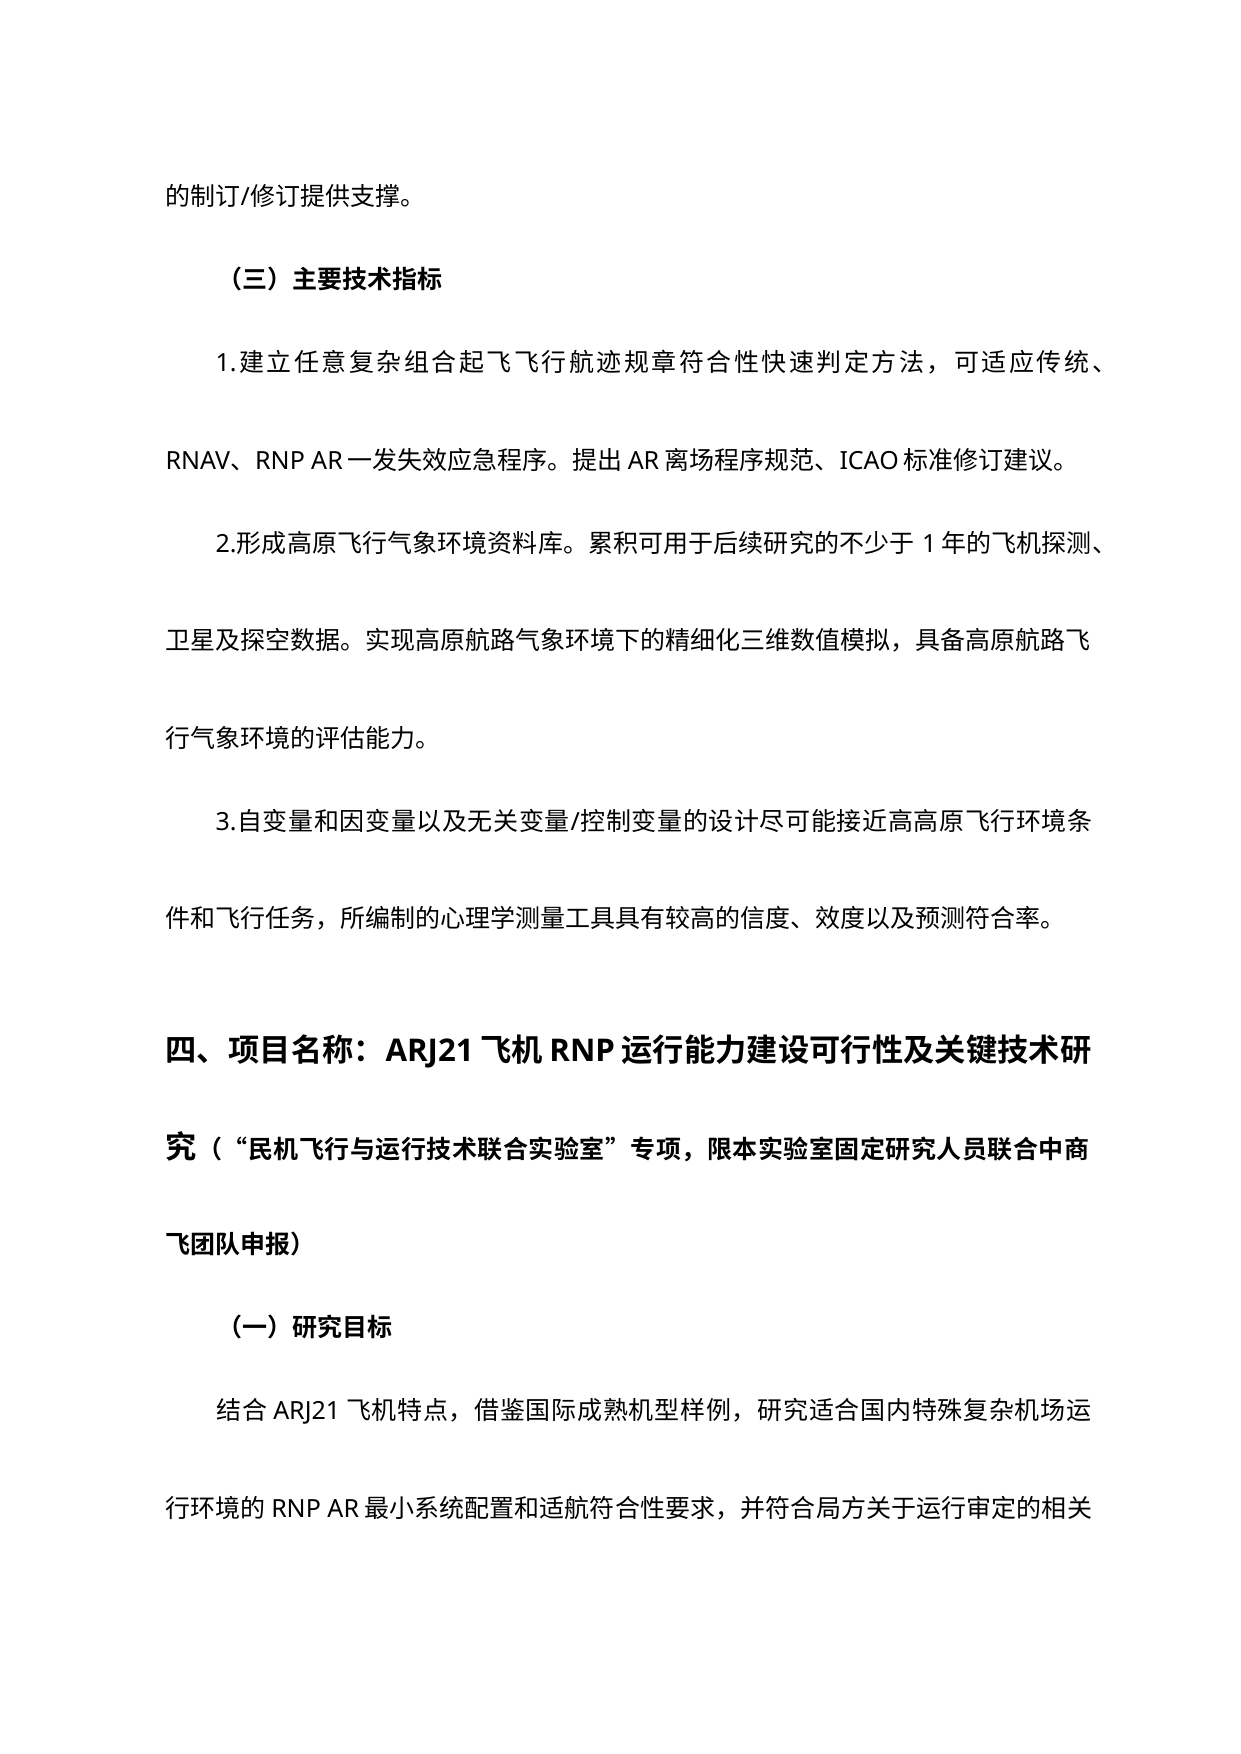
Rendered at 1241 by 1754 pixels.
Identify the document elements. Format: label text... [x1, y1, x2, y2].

text （一）研究目标 [165, 1293, 1092, 1358]
text 3.自变量和因变量以及无关变量/控制变量的设计尽可能接近高高原飞行环境条件和飞行任务，所编制的心理学测量工具具有较高的信度、效度以及预测符合率。 [165, 787, 1092, 949]
text 2.形成高原飞行气象环境资料库。累积可用于后续研究的不少于1年的飞机探测、卫星及探空数据。实现高原航路气象环境下的精细化三维数值模拟，具备高原航路飞行气象环境的评估能力。 [165, 509, 1092, 769]
text （三）主要技术指标 [165, 245, 1092, 310]
text 1.建立任意复杂组合起飞飞行航迹规章符合性快速判定方法，可适应传统、RNAV、RNP AR一发失效应急程序。提出AR离场程序规范、ICAO标准修订建议。 [165, 328, 1092, 491]
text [165, 162, 1092, 227]
text 四、项目名称：ARJ21飞机RNP运行能力建设可行性及关键技术研究（“民机飞行与运行技术联合实验室”专项，限本实验室固定研究人员联合中商飞团队申报） [165, 1015, 1092, 1275]
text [165, 1376, 1092, 1539]
